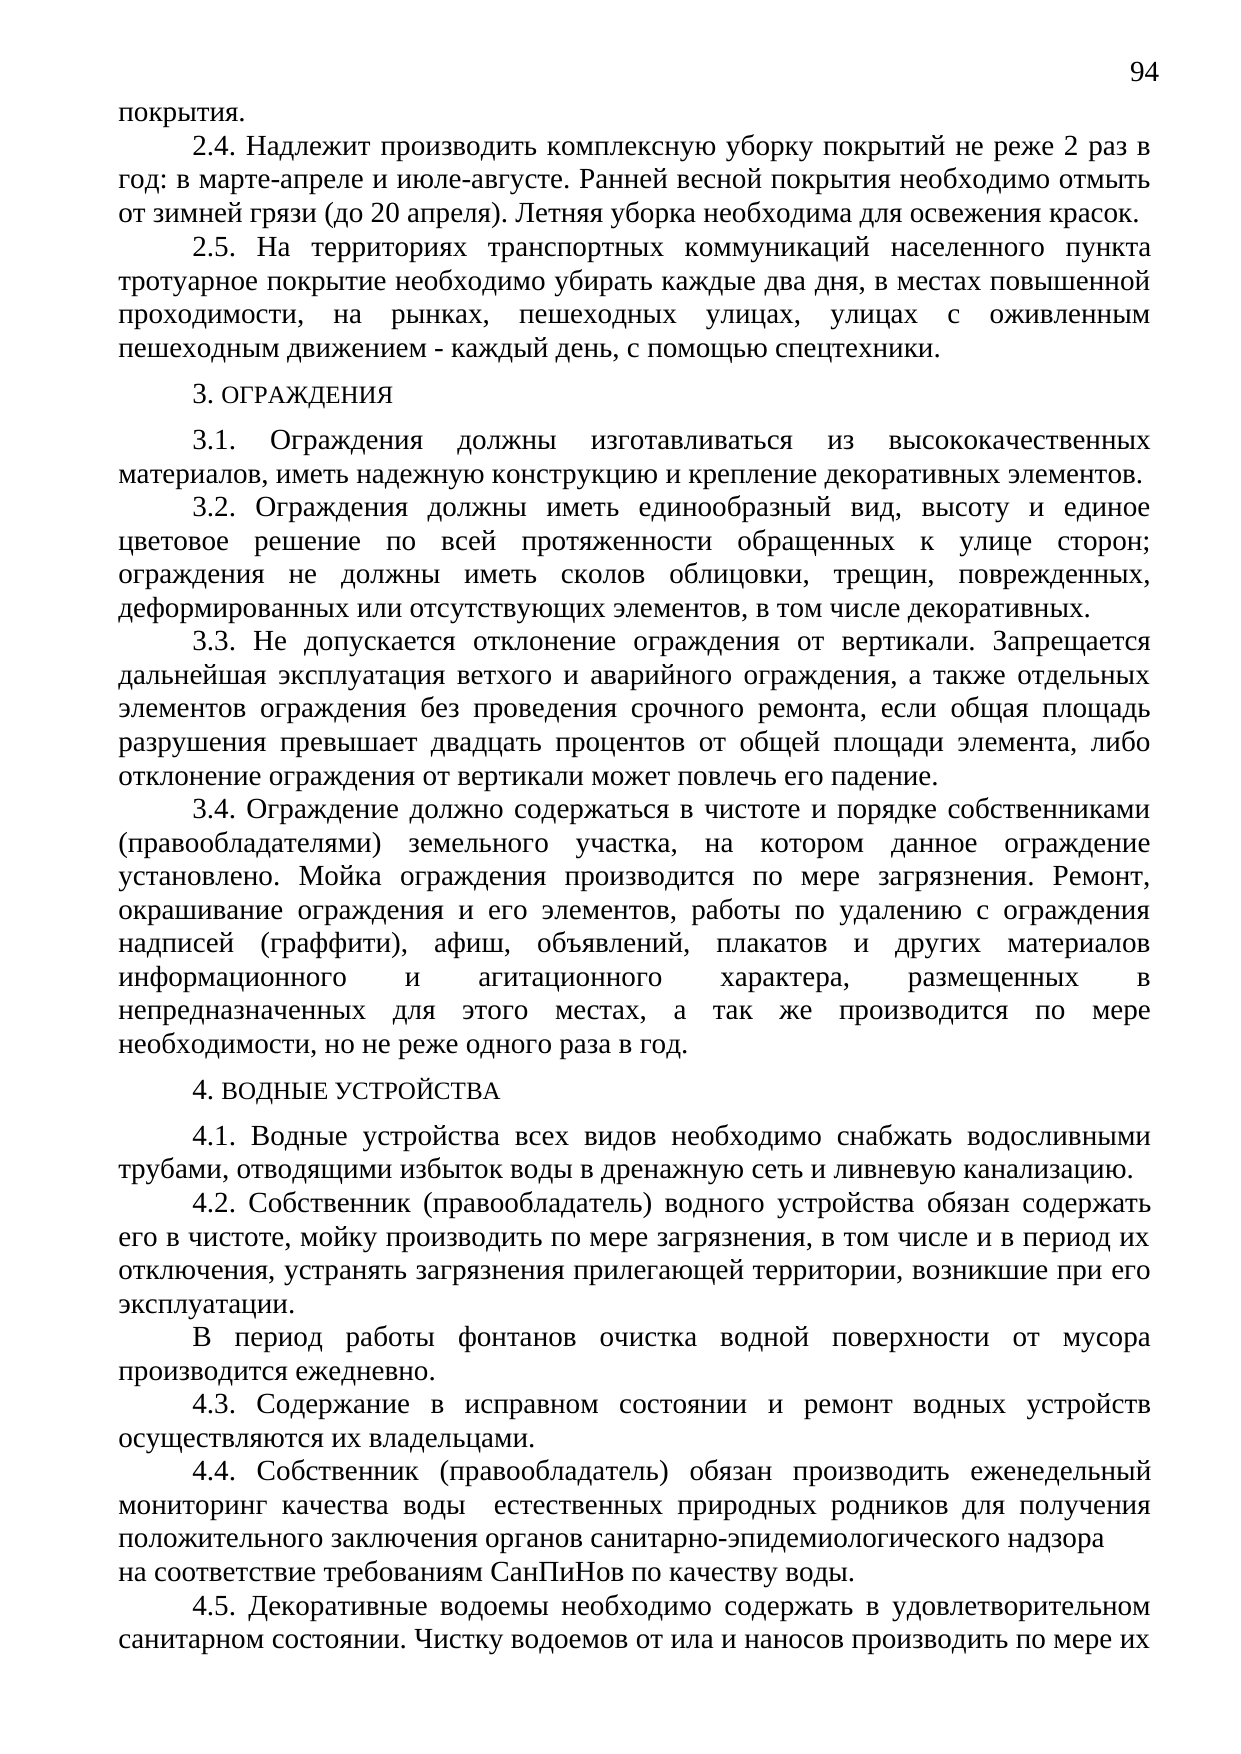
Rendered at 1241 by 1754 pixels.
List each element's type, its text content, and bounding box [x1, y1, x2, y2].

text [118, 94, 1152, 128]
text 2.5. На территориях транспортных коммуникаций населенного пункта тротуарное покрытие необходимо убирать каждые два дня, в местах повышенной проходимости, на рынках, пешеходных улицах, улицах с оживленным пешеходным движением - каждый день, с помощью спецтехники. [118, 229, 1152, 364]
text 3.2. Ограждения должны иметь единообразный вид, высоту и единое цветовое решение по всей протяженности обращенных к улице сторон; ограждения не должны иметь сколов облицовки, трещин, поврежденных, деформированных или отсутствующих элементов, в том числе декоративных. [118, 489, 1152, 623]
text 2.4. Надлежит производить комплексную уборку покрытий не реже 2 раз в год: в марте-апреле и июле-августе. Ранней весной покрытия необходимо отмыть от зимней грязи (до 20 апреля). Летняя уборка необходима для освежения красок. [118, 128, 1152, 229]
text 3.3. Не допускается отклонение ограждения от вертикали. Запрещается дальнейшая эксплуатация ветхого и аварийного ограждения, а также отдельных элементов ограждения без проведения срочного ремонта, если общая площадь разрушения превышает двадцать процентов от общей площади элемента, либо отклонение ограждения от вертикали может повлечь его падение. [118, 623, 1152, 791]
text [118, 1588, 1152, 1655]
text 3.4. Ограждение должно содержаться в чистоте и порядке собственниками (правообладателями) земельного участка, на котором данное ограждение установлено. Мойка ограждения производится по мере загрязнения. Ремонт, окрашивание ограждения и его элементов, работы по удалению с ограждения надписей (граффити), афиш, объявлений, плакатов и других материалов информационного и агитационного характера, размещенных в непредназначенных для этого местах, а так же производится по мере необходимости, но не реже одного раза в год. [118, 791, 1152, 1059]
text В период работы фонтанов очистка водной поверхности от мусора производится ежедневно. [118, 1319, 1152, 1386]
text 3. ОГРАЖДЕНИЯ [118, 376, 1152, 410]
text 4.3. Содержание в исправном состоянии и ремонт водных устройств осуществляются их владельцами. [118, 1386, 1152, 1453]
text 3.1. Ограждения должны изготавливаться из высококачественных материалов, иметь надежную конструкцию и крепление декоративных элементов. [118, 422, 1152, 489]
text 4.1. Водные устройства всех видов необходимо снабжать водосливными трубами, отводящими избыток воды в дренажную сеть и ливневую канализацию. [118, 1118, 1152, 1185]
text 4.2. Собственник (правообладатель) водного устройства обязан содержать его в чистоте, мойку производить по мере загрязнения, в том числе и в период их отключения, устранять загрязнения прилегающей территории, возникшие при его эксплуатации. [118, 1185, 1152, 1319]
text 4.4. Собственник (правообладатель) обязан производить еженедельный мониторинг качества воды естественных природных родников для получения положительного заключения органов санитарно-эпидемиологического надзора [118, 1453, 1152, 1554]
text на соответствие требованиям СанПиНов по качеству воды. [118, 1554, 1152, 1588]
text 4. ВОДНЫЕ УСТРОЙСТВА [118, 1072, 1152, 1106]
